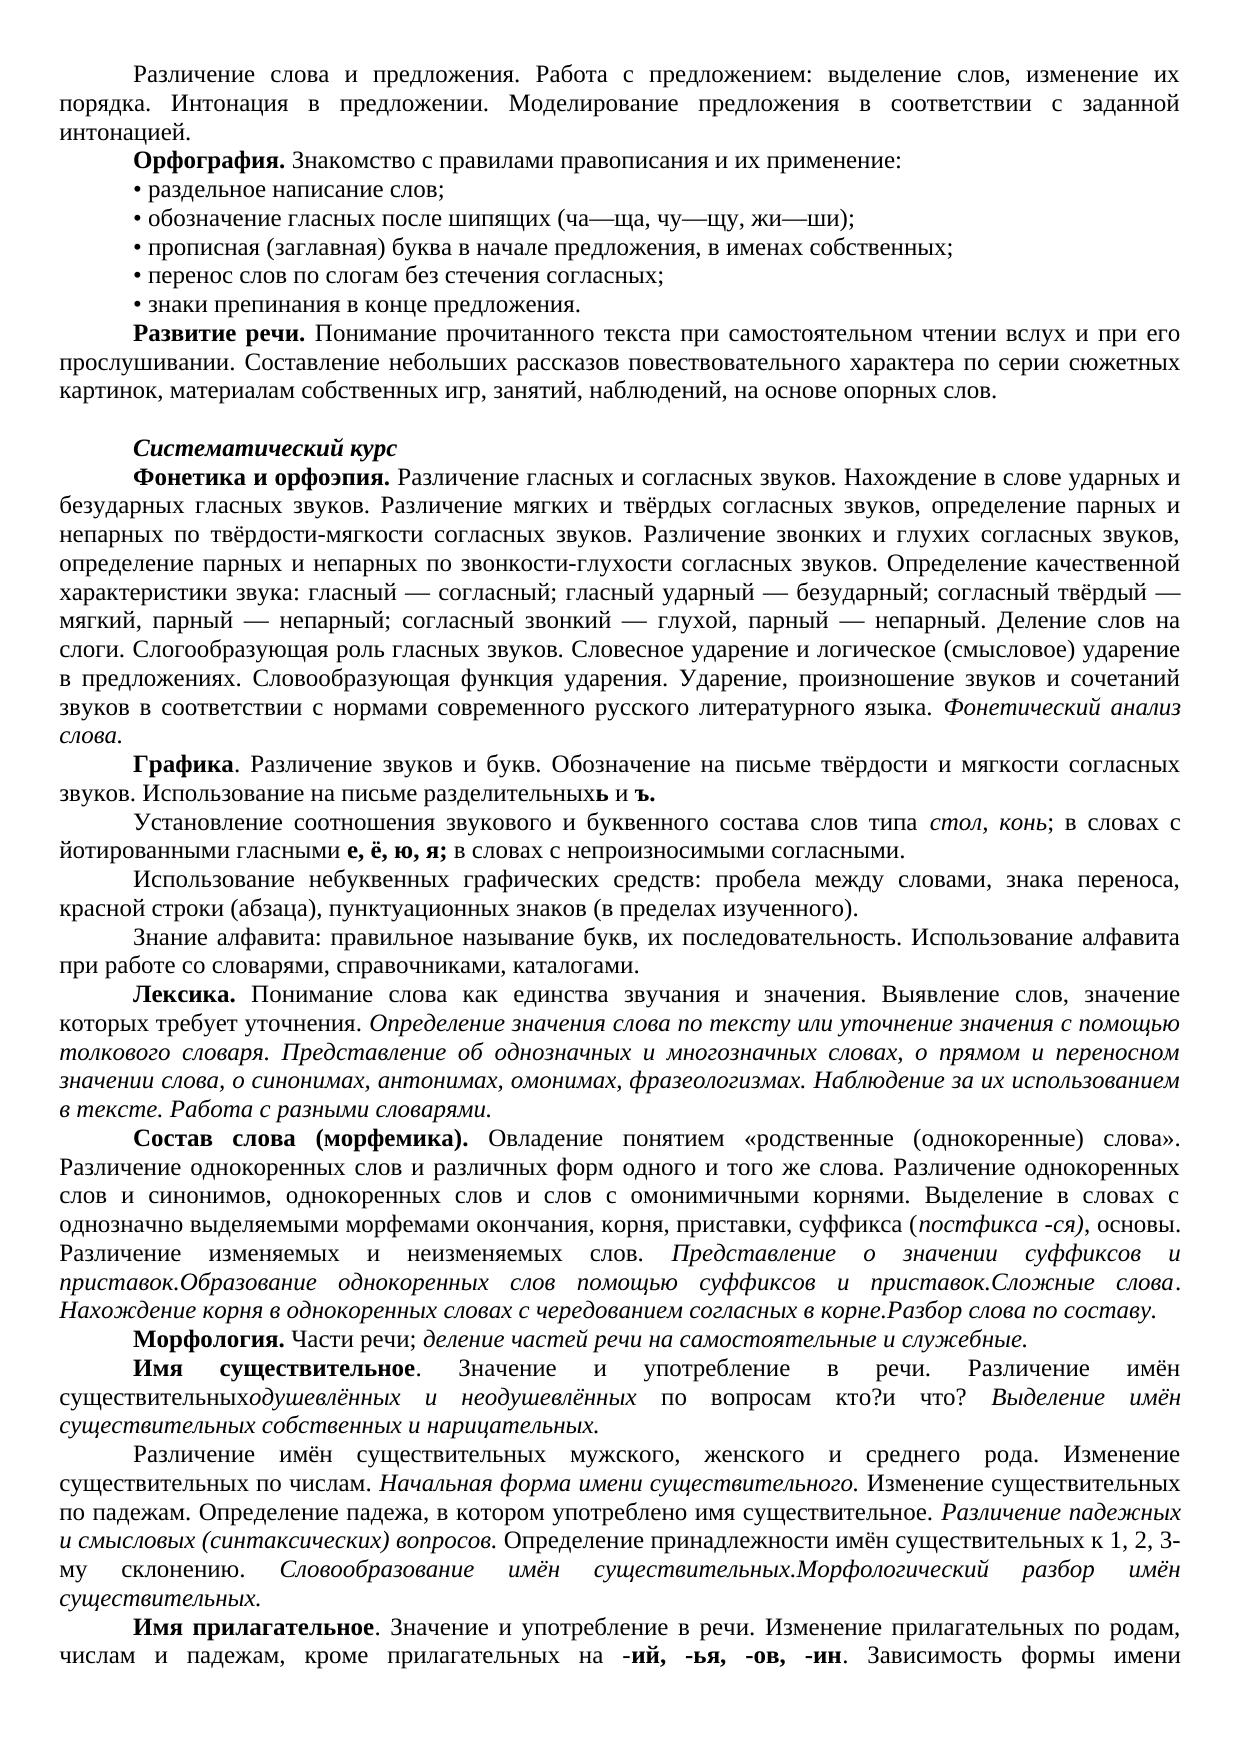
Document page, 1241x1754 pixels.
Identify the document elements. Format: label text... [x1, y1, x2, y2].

text Лексика. Понимание слова как единства звучания и значения. Выявление слов, значение которых требует уточнения. Определение значения слова по тексту или уточнение значения с помощью толкового словаря. Представление об однозначных и многозначных словах, о прямом и переносном значении слова, о синонимах, антонимах, омонимах, фразеологизмах. Наблюдение за их использованием в тексте. Работа с разными словарями. [59, 979, 1181, 1123]
text Различение имён существительных мужского, женского и среднего рода. Изменение существительных по числам. Начальная форма имени существительного. Изменение существительных по падежам. Определение падежа, в котором употреблено имя существительное. Различение падежных и смысловых (синтаксических) вопросов. Определение принадлежности имён существительных к 1, 2, 3-му склонению. Словообразование имён существительных.Морфологический разбор имён существительных. [59, 1439, 1181, 1612]
text Различение слова и предложения. Работа с предложением: выделение слов, изменение их порядка. Интонация в предложении. Моделирование предложения в соответствии с заданной интонацией. [59, 59, 1181, 145]
text • прописная (заглавная) буква в начале предложения, в именах собственных; [59, 232, 1181, 260]
text • перенос слов по слогам без стечения согласных; [59, 260, 1181, 289]
text Орфография. Знакомство с правилами правописания и их применение: [59, 145, 1181, 174]
text • обозначение гласных после шипящих (ча—ща, чу—щу, жи—ши); [59, 203, 1181, 232]
text Морфология. Части речи; деление частей речи на самостоятельные и служебные. [59, 1324, 1181, 1353]
text Систематический курс [59, 433, 1181, 462]
text Графика. Различение звуков и букв. Обозначение на письме твёрдости и мягкости согласных звуков. Использование на письме разделительныхь и ъ. [59, 749, 1181, 807]
text Использование небуквенных графических средств: пробела между словами, знака переноса, красной строки (абзаца), пунктуационных знаков (в пределах изученного). [59, 864, 1181, 922]
text Знание алфавита: правильное называние букв, их последовательность. Использование алфавита при работе со словарями, справочниками, каталогами. [59, 922, 1181, 979]
text • знаки препинания в конце предложения. [59, 289, 1181, 318]
text Фонетика и орфоэпия. Различение гласных и согласных звуков. Нахождение в слове ударных и безударных гласных звуков. Различение мягких и твёрдых согласных звуков, определение парных и непарных по твёрдости-мягкости согласных звуков. Различение звонких и глухих согласных звуков, определение парных и непарных по звонкости-глухости согласных звуков. Определение качественной характеристики звука: гласный — согласный; гласный ударный — безударный; согласный твёрдый — мягкий, парный — непарный; согласный звонкий — глухой, парный — непарный. Деление слов на слоги. Слогообразующая роль гласных звуков. Словесное ударение и логическое (смысловое) ударение в предложениях. Словообразующая функция ударения. Ударение, произношение звуков и сочетаний звуков в соответствии с нормами современного русского литературного языка. Фонетический анализ слова. [59, 462, 1181, 749]
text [59, 1612, 1181, 1669]
text Установление соотношения звукового и буквенного состава слов типа стол, конь; в словах с йотированными гласными е, ё, ю, я; в словах с непроизносимыми согласными. [59, 807, 1181, 864]
text Имя существительное. Значение и употребление в речи. Различение имён существительныходушевлённых и неодушевлённых по вопросам кто?и что? Выделение имён существительных собственных и нарицательных. [59, 1353, 1181, 1439]
text Состав слова (морфемика). Овладение понятием «родственные (однокоренные) слова». Различение однокоренных слов и различных форм одного и того же слова. Различение однокоренных слов и синонимов, однокоренных слов и слов с омонимичными корнями. Выделение в словах с однозначно выделяемыми морфемами окончания, корня, приставки, суффикса (постфикса -ся), основы. Различение изменяемых и неизменяемых слов. Представление о значении суффиксов и приставок.Образование однокоренных слов помощью суффиксов и приставок.Сложные слова. Нахождение корня в однокоренных словах с чередованием согласных в корне.Разбор слова по составу. [59, 1123, 1181, 1324]
text • раздельное написание слов; [59, 174, 1181, 203]
text Развитие речи. Понимание прочитанного текста при самостоятельном чтении вслух и при его прослушивании. Составление небольших рассказов повествовательного характера по серии сюжетных картинок, материалам собственных игр, занятий, наблюдений, на основе опорных слов. [59, 318, 1181, 404]
